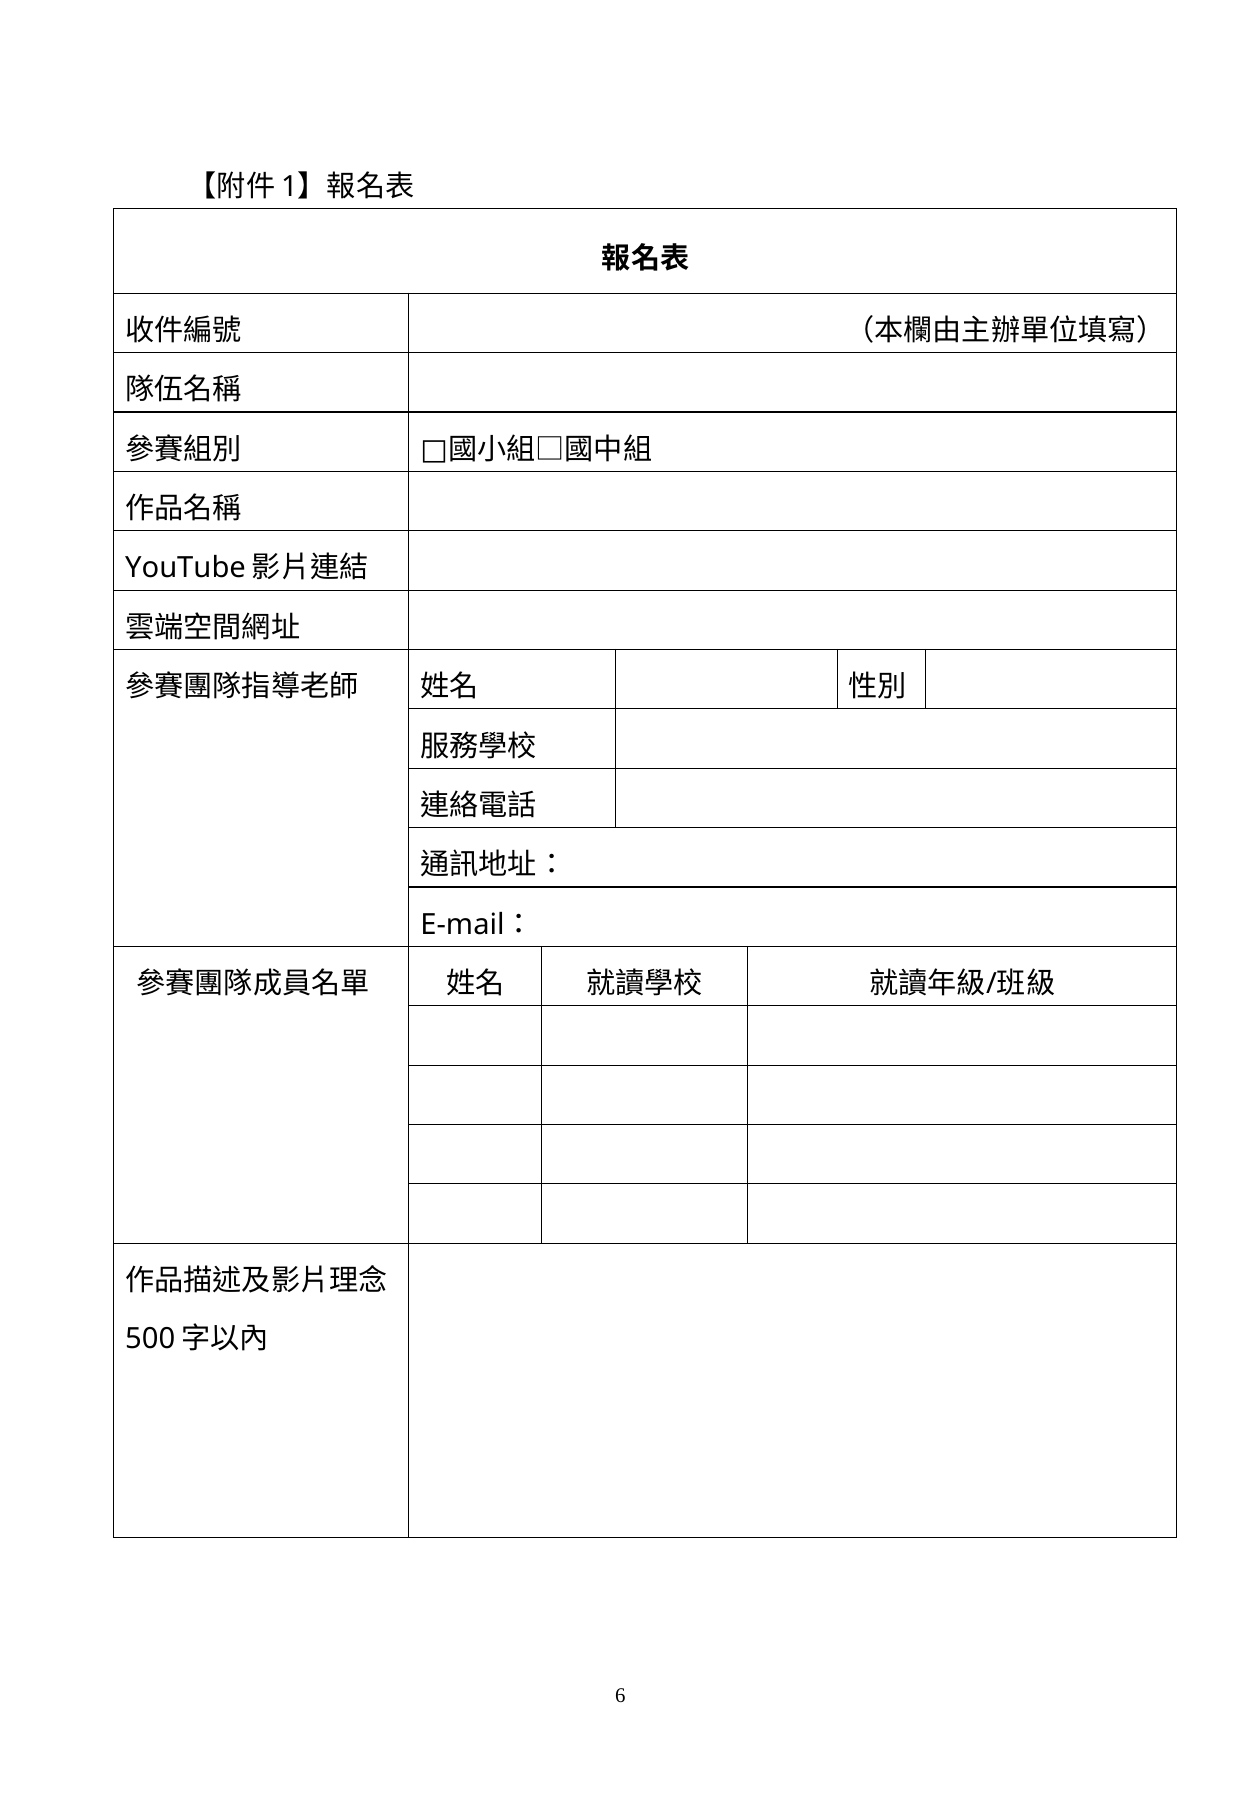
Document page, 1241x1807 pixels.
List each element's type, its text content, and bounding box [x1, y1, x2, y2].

table_cell 性別 [838, 650, 925, 708]
table_cell [748, 1184, 1176, 1243]
table_cell YouTube影片連結 [114, 531, 408, 589]
table_cell [409, 1125, 541, 1183]
table_cell [748, 1125, 1176, 1183]
table_cell [542, 1125, 747, 1183]
table_cell 連絡電話 [409, 769, 615, 827]
table_cell 作品描述及影片理念500字以內 [114, 1244, 408, 1537]
table_cell [542, 1066, 747, 1124]
text 【附件1】報名表 [187, 150, 1053, 208]
table_cell 作品名稱 [114, 472, 408, 530]
table_cell E-mail： [409, 888, 1176, 946]
table_cell [748, 1006, 1176, 1064]
table_header 報名表 [114, 209, 1176, 293]
table_cell □國小組□國中組 [409, 413, 1176, 471]
table_cell 收件編號 [114, 294, 408, 352]
table_cell [616, 769, 1176, 827]
table_cell [748, 1066, 1176, 1124]
table_cell [409, 472, 1176, 530]
table_cell 服務學校 [409, 709, 615, 768]
table_cell 就讀學校 [542, 947, 747, 1005]
table_cell 參賽團隊指導老師 [114, 650, 408, 946]
table_cell [616, 709, 1176, 768]
table_cell 姓名 [409, 947, 541, 1005]
table_cell [409, 1184, 541, 1243]
table_cell [409, 1244, 1176, 1537]
table_cell [409, 1066, 541, 1124]
table_cell 隊伍名稱 [114, 353, 408, 411]
table_cell 參賽組別 [114, 413, 408, 471]
table_cell [926, 650, 1176, 708]
table_cell [409, 591, 1176, 649]
table_cell [114, 947, 408, 1243]
table_cell 雲端空間網址 [114, 591, 408, 649]
table_cell （本欄由主辦單位填寫） [409, 294, 1176, 352]
table_cell [409, 353, 1176, 411]
table_cell [409, 1006, 541, 1064]
table_cell [409, 531, 1176, 589]
table_cell [542, 1184, 747, 1243]
table_cell 通訊地址： [409, 828, 1176, 886]
table_cell [616, 650, 837, 708]
table_cell 姓名 [409, 650, 615, 708]
table_cell [542, 1006, 747, 1064]
table_cell 就讀年級/班級 [748, 947, 1176, 1005]
